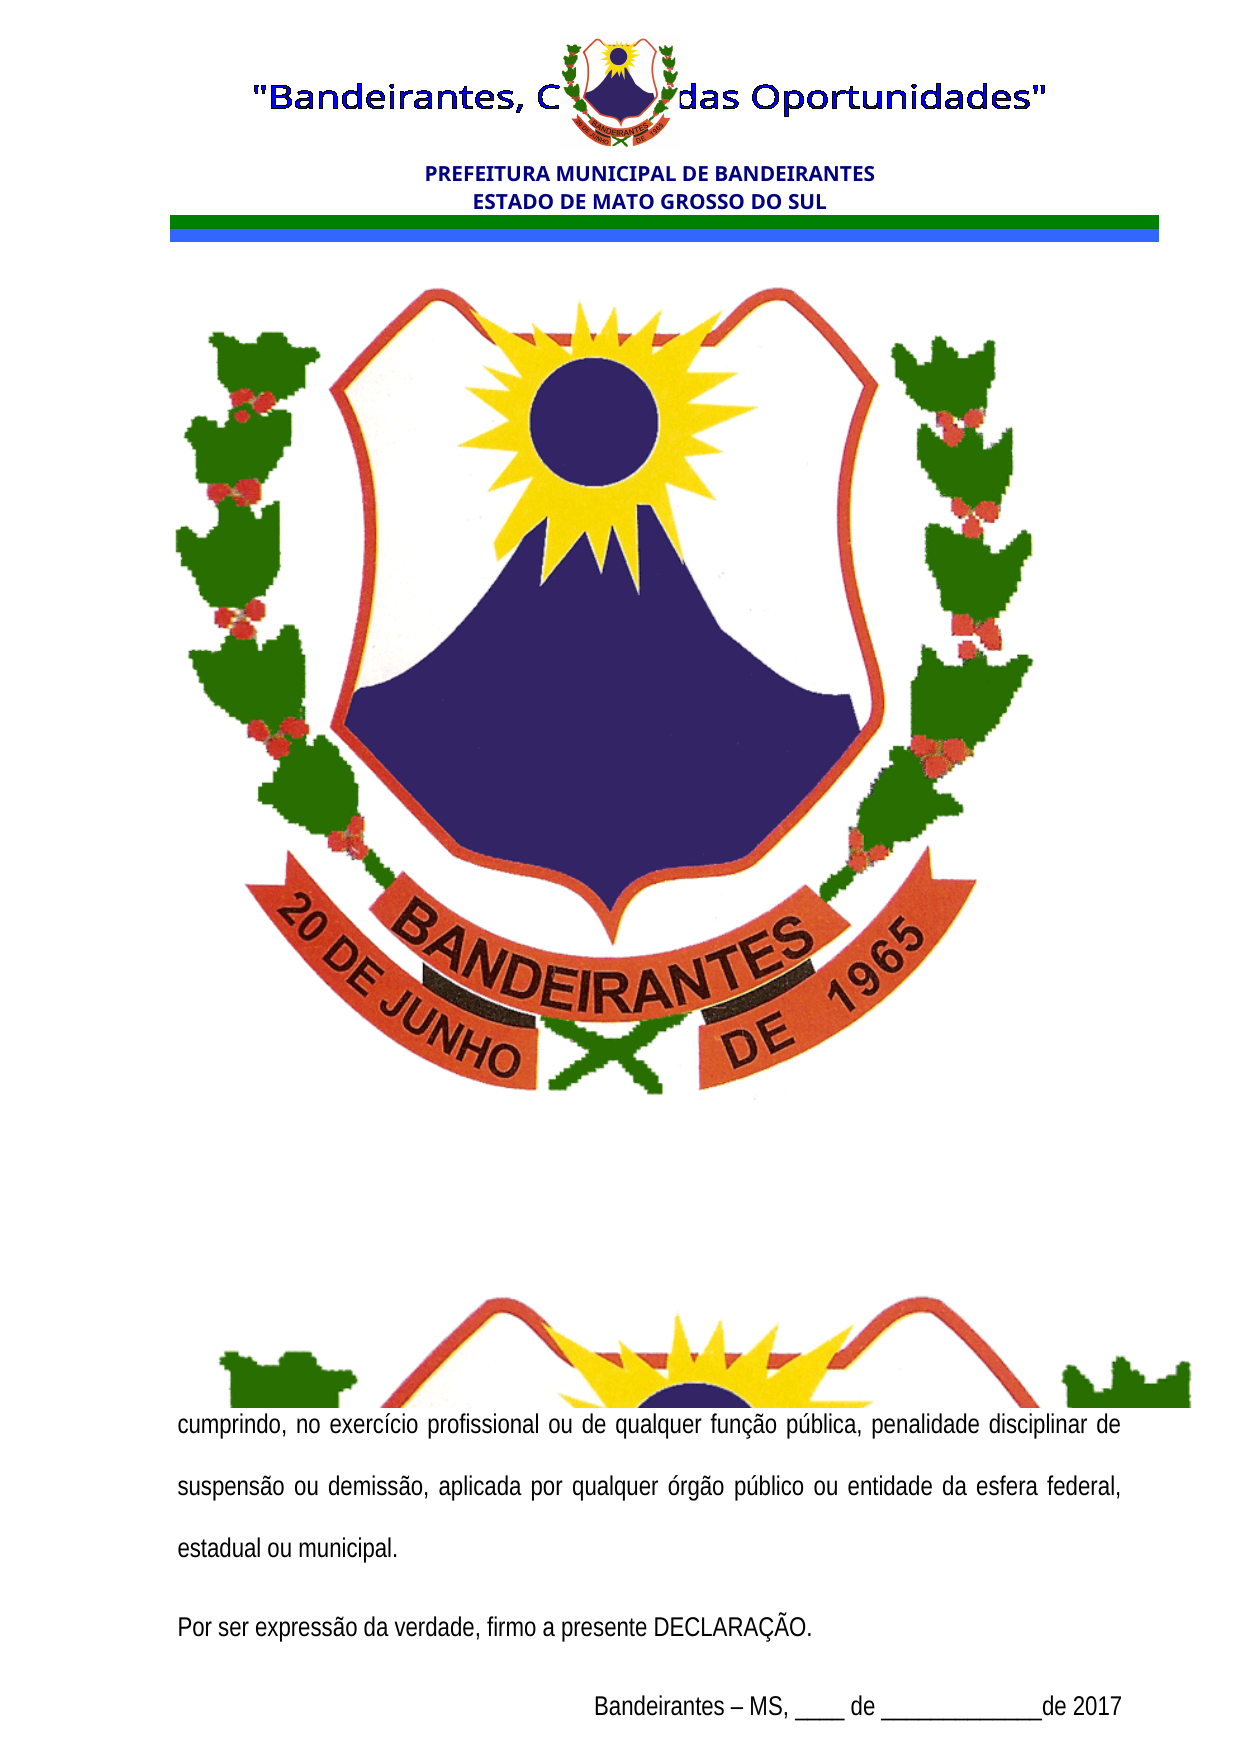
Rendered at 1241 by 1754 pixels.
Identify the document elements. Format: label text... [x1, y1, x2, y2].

picture [162, 1265, 1241, 1408]
text Bandeirantes – MS, ____ de _____________de 2017 [177, 1689, 1122, 1721]
text Eu,_______________________________________________________, infra-assinado, brasileiro(a), estado civil __________________, portador (a) do RG n° _______________________, inscrito (a) no CPF sob o n° _______________________, DECLARO para todos os efeitos legais, não haver sofrido condenação definitiva por crime doloso ou contravenção, bem como não haver sofrido nos últimos 5 (cinco) anos ou estar cumprindo, no exercício profissional ou de qualquer função pública, penalidade disciplinar de suspensão ou demissão, aplicada por qualquer órgão público ou entidade da esfera federal, estadual ou municipal. [177, 1408, 1122, 1563]
picture [561, 35, 680, 148]
text Por ser expressão da verdade, firmo a presente DECLARAÇÃO. [177, 1611, 1122, 1642]
picture [162, 262, 1049, 1120]
